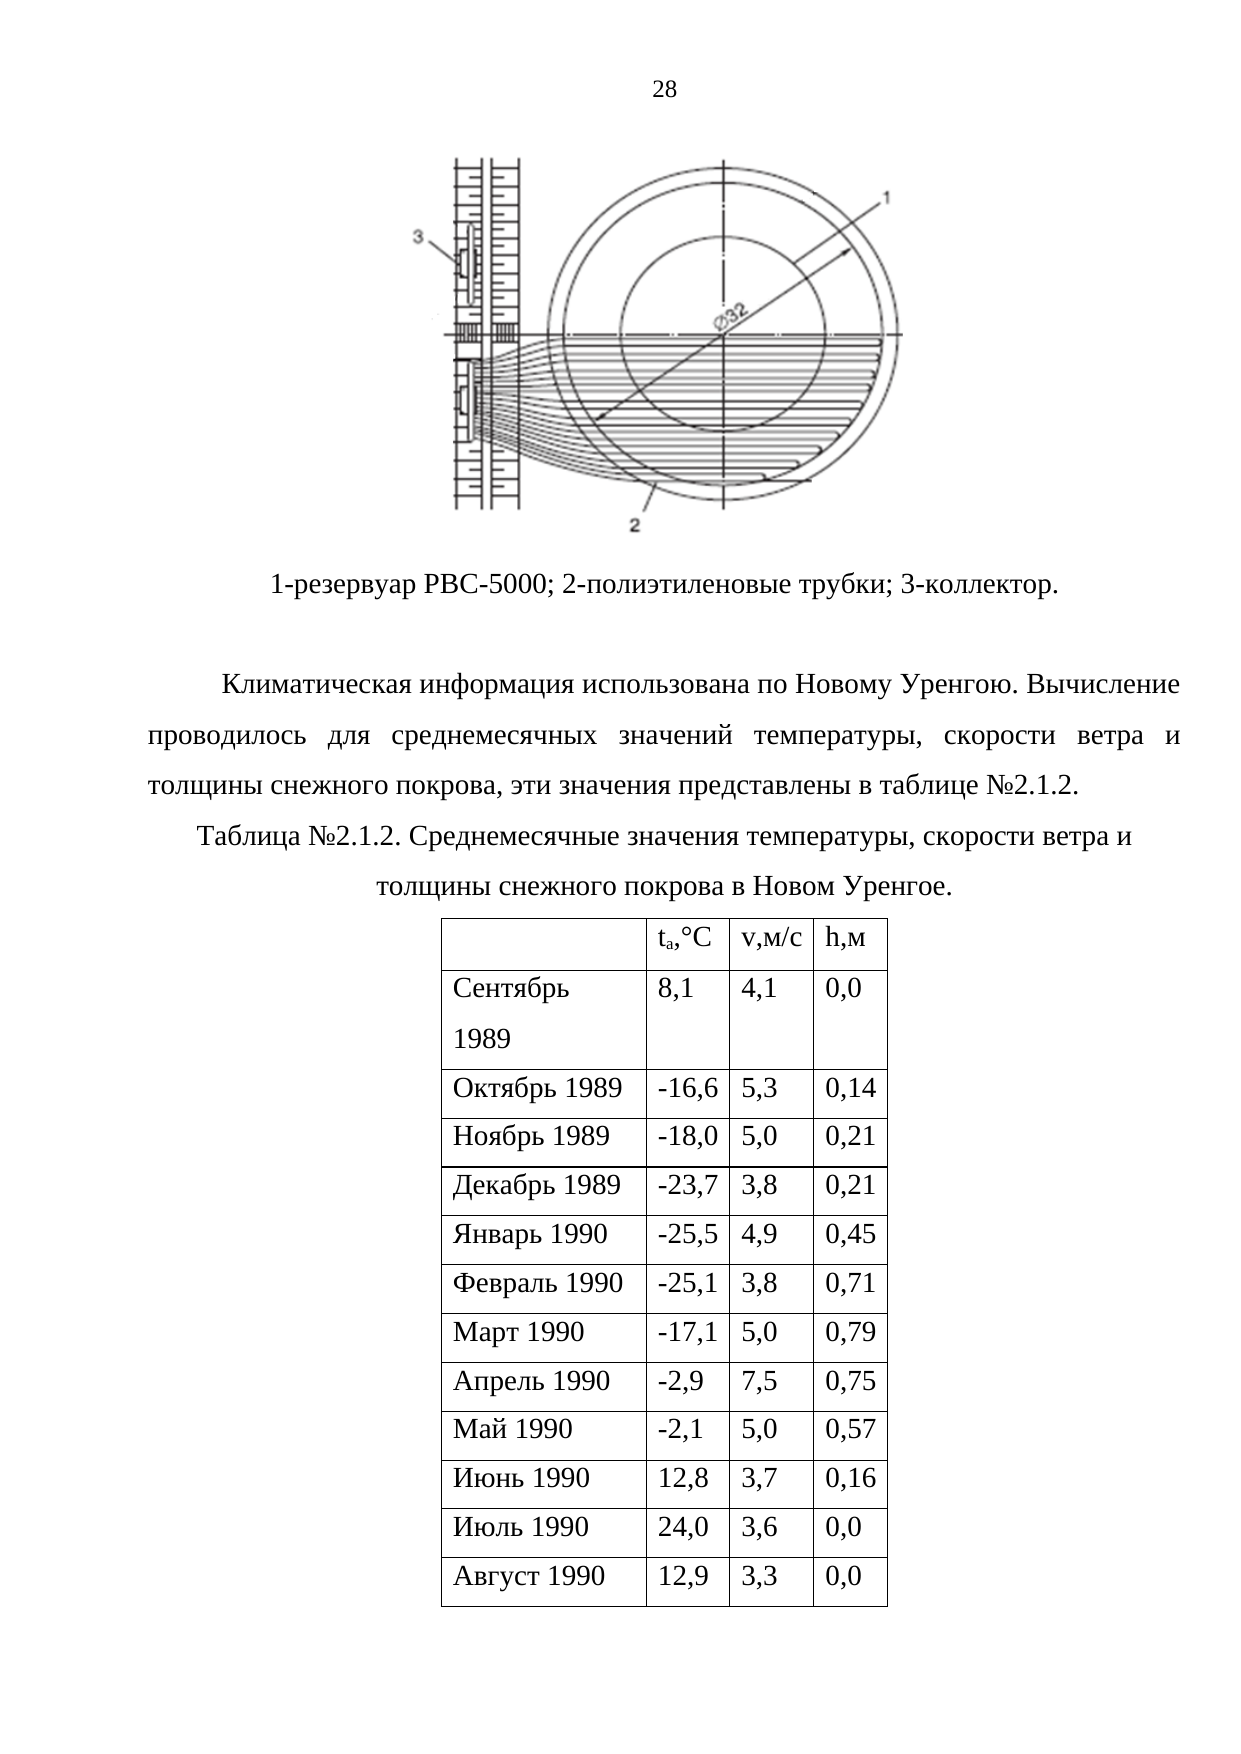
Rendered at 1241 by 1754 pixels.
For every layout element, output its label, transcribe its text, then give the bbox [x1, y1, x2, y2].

table_cell 4,9 [730, 1216, 813, 1264]
table_cell 8,1 [647, 971, 729, 1069]
table_cell 3,8 [730, 1265, 813, 1313]
table_cell 0,45 [814, 1216, 887, 1264]
table_cell Октябрь 1989 [442, 1070, 646, 1117]
table_cell Июль 1990 [442, 1509, 646, 1557]
table_cell 24,0 [647, 1509, 729, 1557]
table_cell 7,5 [730, 1363, 813, 1411]
table_cell Август 1990 [442, 1558, 646, 1606]
table_cell 5,0 [730, 1412, 813, 1459]
table_cell 0,57 [814, 1412, 887, 1459]
table_cell Июнь 1990 [442, 1461, 646, 1508]
table_cell 4,1 [730, 971, 813, 1069]
table_cell 0,16 [814, 1461, 887, 1508]
table_cell -16,6 [647, 1070, 729, 1117]
table_cell 0,14 [814, 1070, 887, 1117]
table_cell -17,1 [647, 1314, 729, 1362]
table_cell 0,0 [814, 1509, 887, 1557]
table_cell Сентябрь 1989 [442, 971, 646, 1069]
table_cell 5,0 [730, 1119, 813, 1166]
text Климатическая информация использована по Новому Уренгою. Вычисление проводилось для среднемесячных значений температуры, скорости ветра и толщины снежного покрова, эти значения представлены в таблице №2.1.2. [148, 667, 1181, 801]
table_cell 5,0 [730, 1314, 813, 1362]
table_header h,м [814, 919, 887, 969]
table_header [442, 919, 646, 969]
table_cell 3,7 [730, 1461, 813, 1508]
table_cell 0,0 [814, 1558, 887, 1606]
table_cell -2,1 [647, 1412, 729, 1459]
table_cell 12,9 [647, 1558, 729, 1606]
table_cell 0,75 [814, 1363, 887, 1411]
table_cell 0,79 [814, 1314, 887, 1362]
table_cell -23,7 [647, 1168, 729, 1215]
table_cell Апрель 1990 [442, 1363, 646, 1411]
text Таблица №2.1.2. Среднемесячные значения температуры, скорости ветра и толщины снежного покрова в Новом Уренгое. [148, 818, 1181, 901]
table_cell Май 1990 [442, 1412, 646, 1459]
table_cell Март 1990 [442, 1314, 646, 1362]
table_cell 0,0 [814, 971, 887, 1069]
table_cell 3,8 [730, 1168, 813, 1215]
table_cell 0,71 [814, 1265, 887, 1313]
table_cell -25,5 [647, 1216, 729, 1264]
table_cell Февраль 1990 [442, 1265, 646, 1313]
table_cell 3,6 [730, 1509, 813, 1557]
table_cell -2,9 [647, 1363, 729, 1411]
table_cell 12,8 [647, 1461, 729, 1508]
table_cell Ноябрь 1989 [442, 1119, 646, 1166]
table_header v,м/с [730, 919, 813, 969]
table_cell -25,1 [647, 1265, 729, 1313]
text 1-резервуар РВС-5000; 2-полиэтиленовые трубки; 3-коллектор. [148, 566, 1181, 599]
table_cell 3,3 [730, 1558, 813, 1606]
table_cell 5,3 [730, 1070, 813, 1117]
table_cell 0,21 [814, 1119, 887, 1166]
table_cell Декабрь 1989 [442, 1168, 646, 1215]
table_header ta,°C [647, 919, 729, 969]
table_cell 0,21 [814, 1168, 887, 1215]
table_cell Январь 1990 [442, 1216, 646, 1264]
picture [398, 131, 930, 552]
table_cell -18,0 [647, 1119, 729, 1166]
